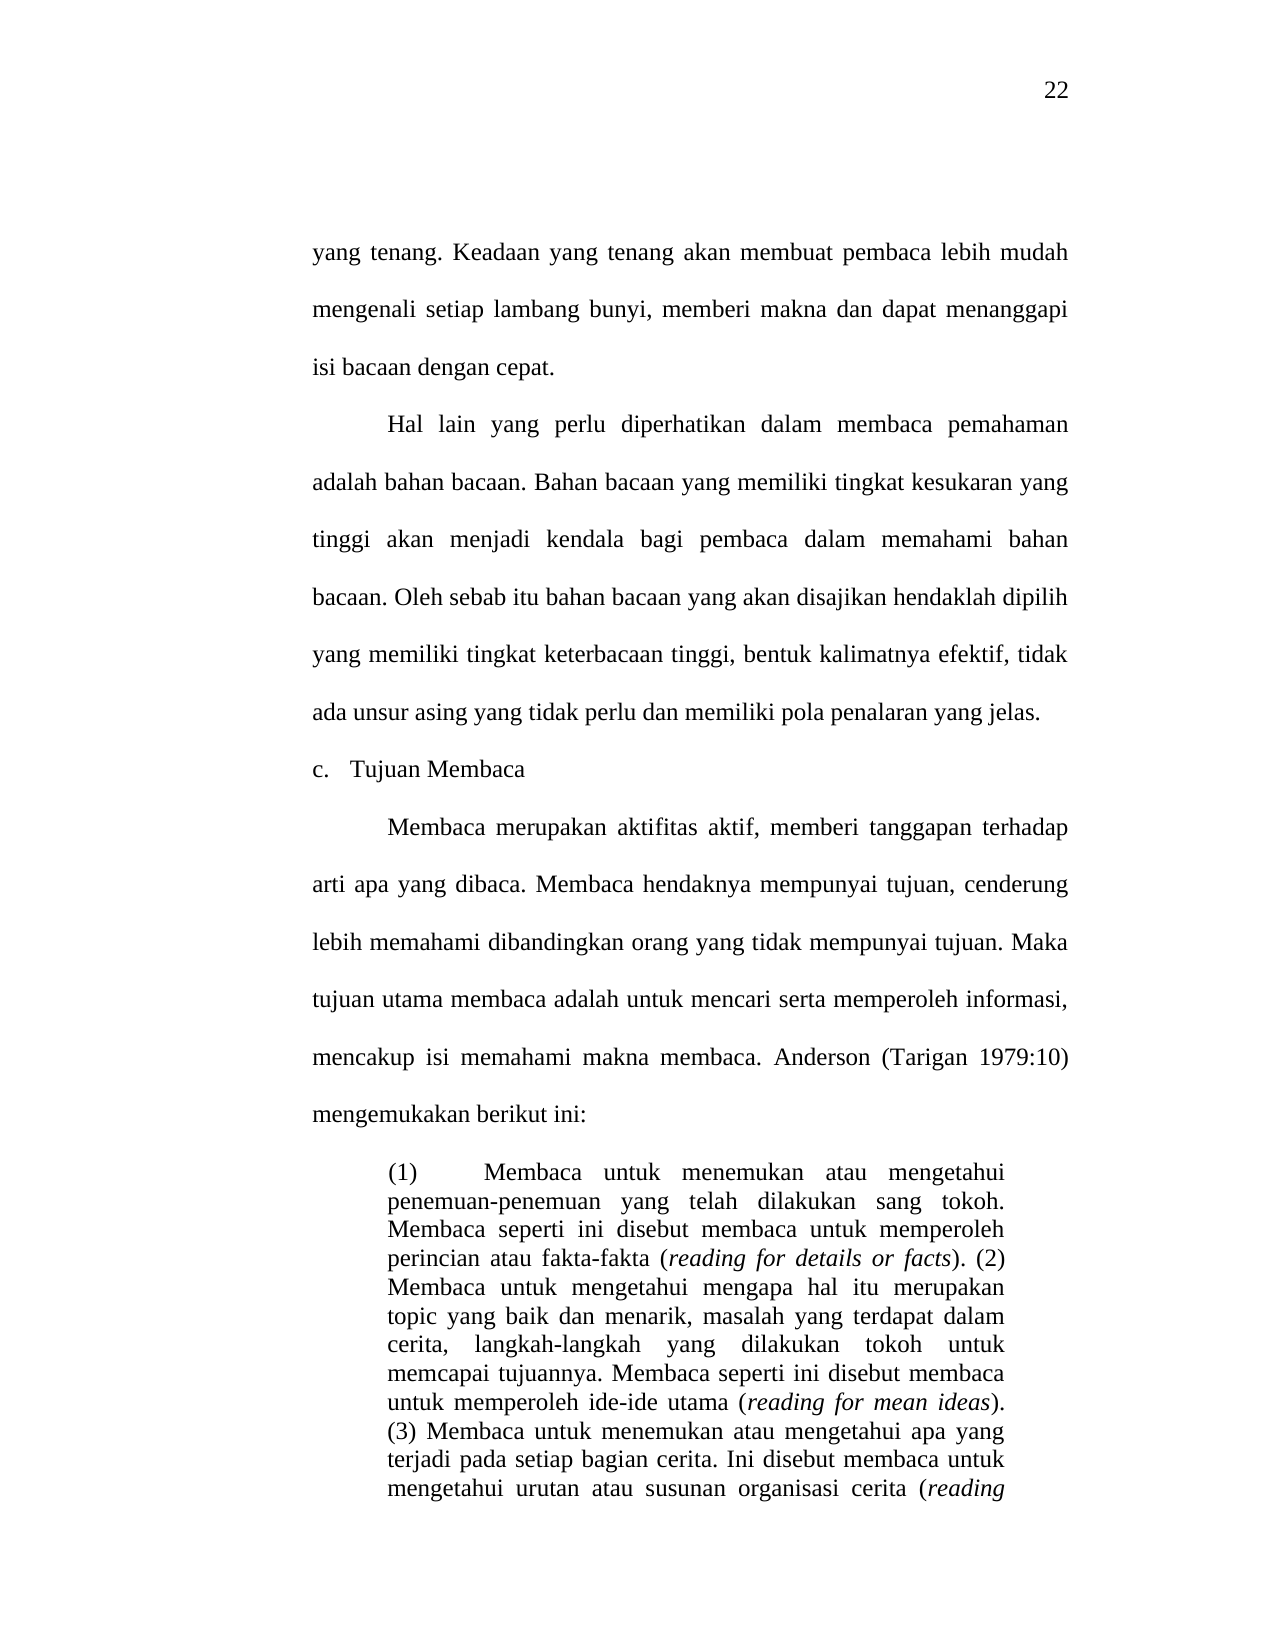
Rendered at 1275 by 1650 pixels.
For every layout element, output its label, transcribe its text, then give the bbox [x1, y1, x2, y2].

list Tujuan Membaca [312, 754, 1069, 783]
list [387, 1157, 1005, 1502]
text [312, 237, 1069, 381]
text Hal lain yang perlu diperhatikan dalam membaca pemahaman adalah bahan bacaan. Bahan bacaan yang memiliki tingkat kesukaran yang tinggi akan menjadi kendala bagi pembaca dalam memahami bahan bacaan. Oleh sebab itu bahan bacaan yang akan disajikan hendaklah dipilih yang memiliki tingkat keterbacaan tinggi, bentuk kalimatnya efektif, tidak ada unsur asing yang tidak perlu dan memiliki pola penalaran yang jelas. [312, 409, 1069, 726]
text Membaca merupakan aktifitas aktif, memberi tanggapan terhadap arti apa yang dibaca. Membaca hendaknya mempunyai tujuan, cenderung lebih memahami dibandingkan orang yang tidak mempunyai tujuan. Maka tujuan utama membaca adalah untuk mencari serta memperoleh informasi, mencakup isi memahami makna membaca. Anderson (Tarigan 1979:10) mengemukakan berikut ini: [312, 812, 1069, 1128]
